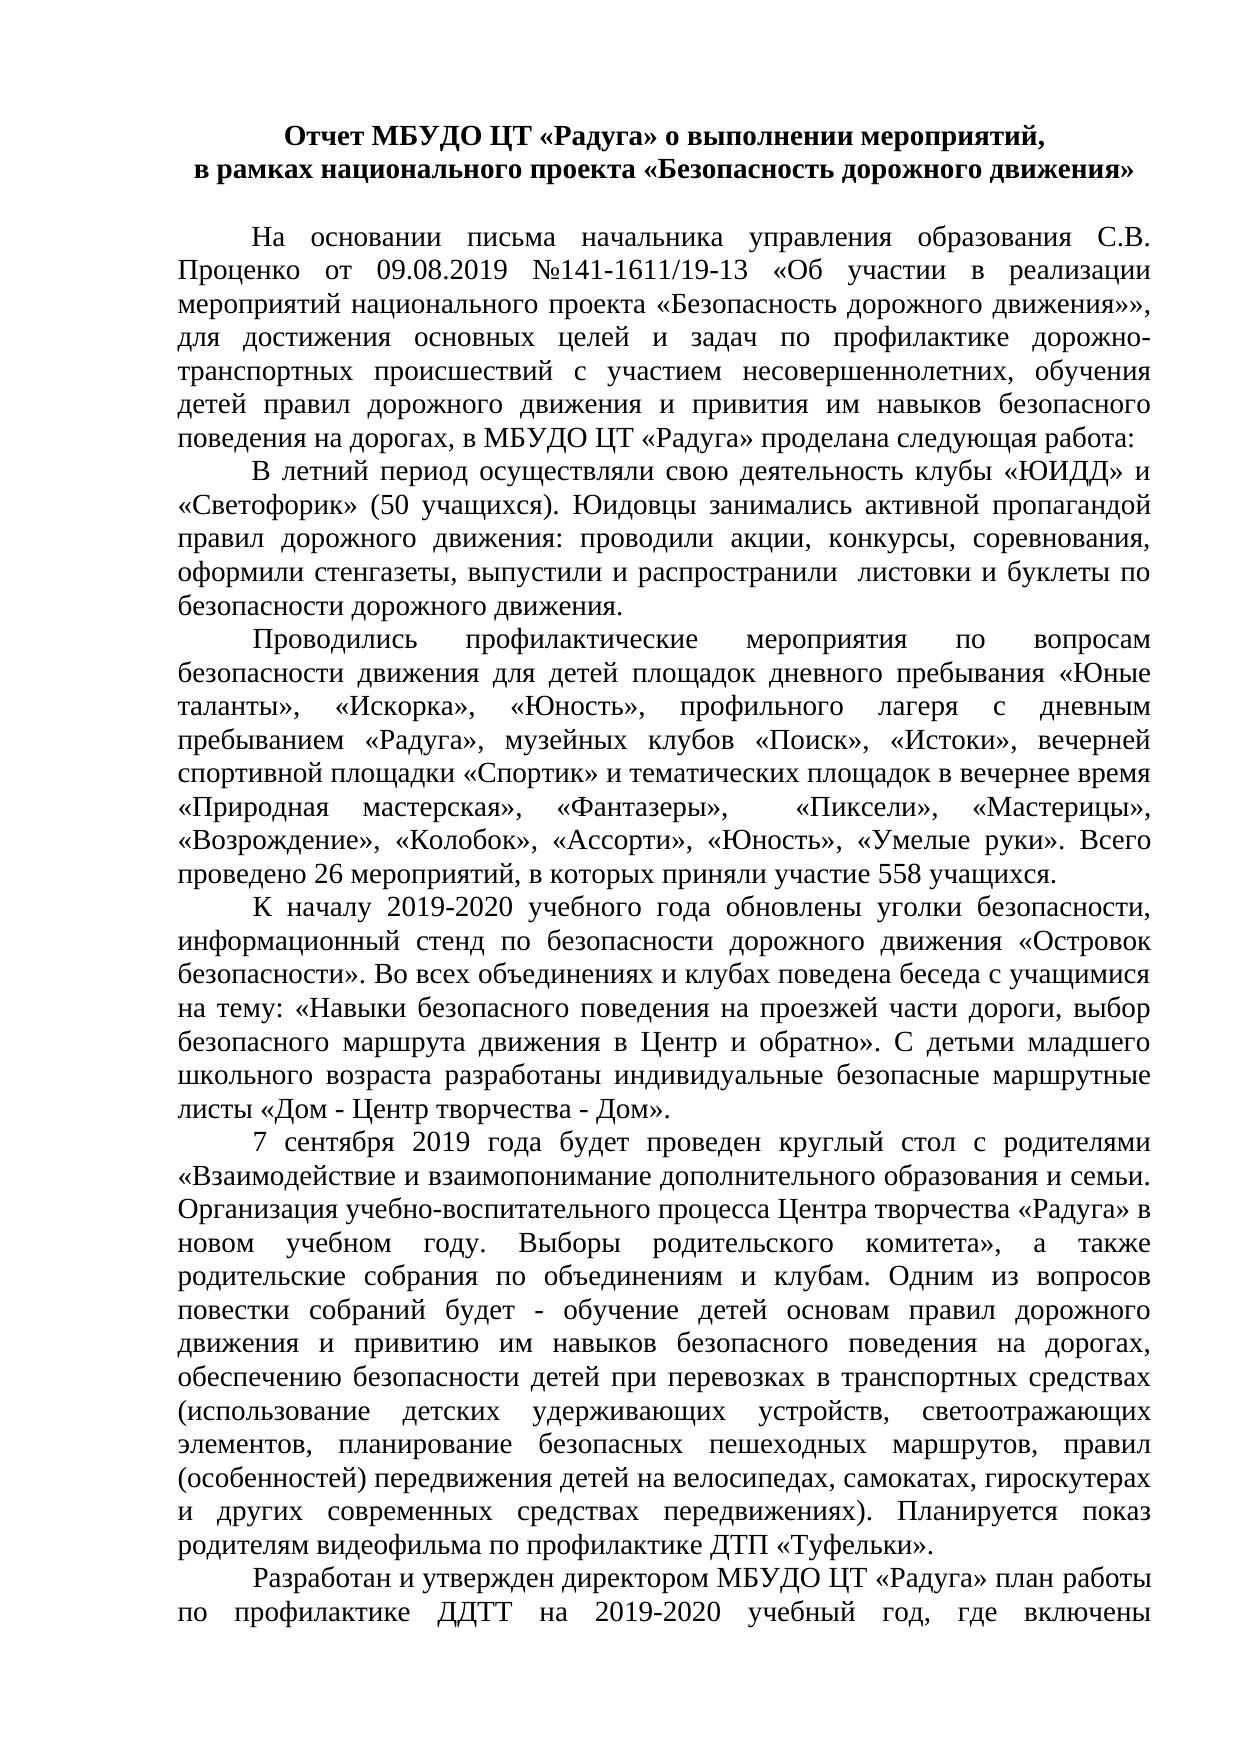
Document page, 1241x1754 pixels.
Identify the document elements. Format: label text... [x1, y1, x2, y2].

text Отчет МБУДО ЦТ «Радуга» о выполнении мероприятий, [177, 118, 1152, 152]
text На основании письма начальника управления образования С.В. Проценко от 09.08.2019 №141-1611/19-13 «Об участии в реализации мероприятий национального проекта «Безопасность дорожного движения»», для достижения основных целей и задач по профилактике дорожно-транспортных происшествий с участием несовершеннолетних, обучения детей правил дорожного движения и привития им навыков безопасного поведения на дорогах, в МБУДО ЦТ «Радуга» проделана следующая работа: [177, 219, 1152, 453]
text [177, 1560, 1152, 1627]
text Проводились профилактические мероприятия по вопросам безопасности движения для детей площадок дневного пребывания «Юные таланты», «Искорка», «Юность», профильного лагеря с дневным пребыванием «Радуга», музейных клубов «Поиск», «Истоки», вечерней спортивной площадки «Спортик» и тематических площадок в вечернее время «Природная мастерская», «Фантазеры», «Пиксели», «Мастерицы», «Возрождение», «Колобок», «Ассорти», «Юность», «Умелые руки». Всего проведено 26 мероприятий, в которых приняли участие 558 учащихся. [177, 621, 1152, 889]
text В летний период осуществляли свою деятельность клубы «ЮИДД» и «Светофорик» (50 учащихся). Юидовцы занимались активной пропагандой правил дорожного движения: проводили акции, конкурсы, соревнования, оформили стенгазеты, выпустили и распространили листовки и буклеты по безопасности дорожного движения. [177, 453, 1152, 621]
text К началу 2019-2020 учебного года обновлены уголки безопасности, информационный стенд по безопасности дорожного движения «Островок безопасности». Во всех объединениях и клубах поведена беседа с учащимися на тему: «Навыки безопасного поведения на проезжей части дороги, выбор безопасного маршрута движения в Центр и обратно». С детьми младшего школьного возраста разработаны индивидуальные безопасные маршрутные листы «Дом - Центр творчества - Дом». [177, 889, 1152, 1124]
text 7 сентября 2019 года будет проведен круглый стол с родителями «Взаимодействие и взаимопонимание дополнительного образования и семьи. Организация учебно-воспитательного процесса Центра творчества «Радуга» в новом учебном году. Выборы родительского комитета», а также родительские собрания по объединениям и клубам. Одним из вопросов повестки собраний будет - обучение детей основам правил дорожного движения и привитию им навыков безопасного поведения на дорогах, обеспечению безопасности детей при перевозках в транспортных средствах (использование детских удерживающих устройств, светоотражающих элементов, планирование безопасных пешеходных маршрутов, правил (особенностей) передвижения детей на велосипедах, самокатах, гироскутерах и других современных средствах передвижениях). Планируется показ родителям видеофильма по профилактике ДТП «Туфельки». [177, 1124, 1152, 1560]
text в рамках национального проекта «Безопасность дорожного движения» [177, 152, 1152, 185]
